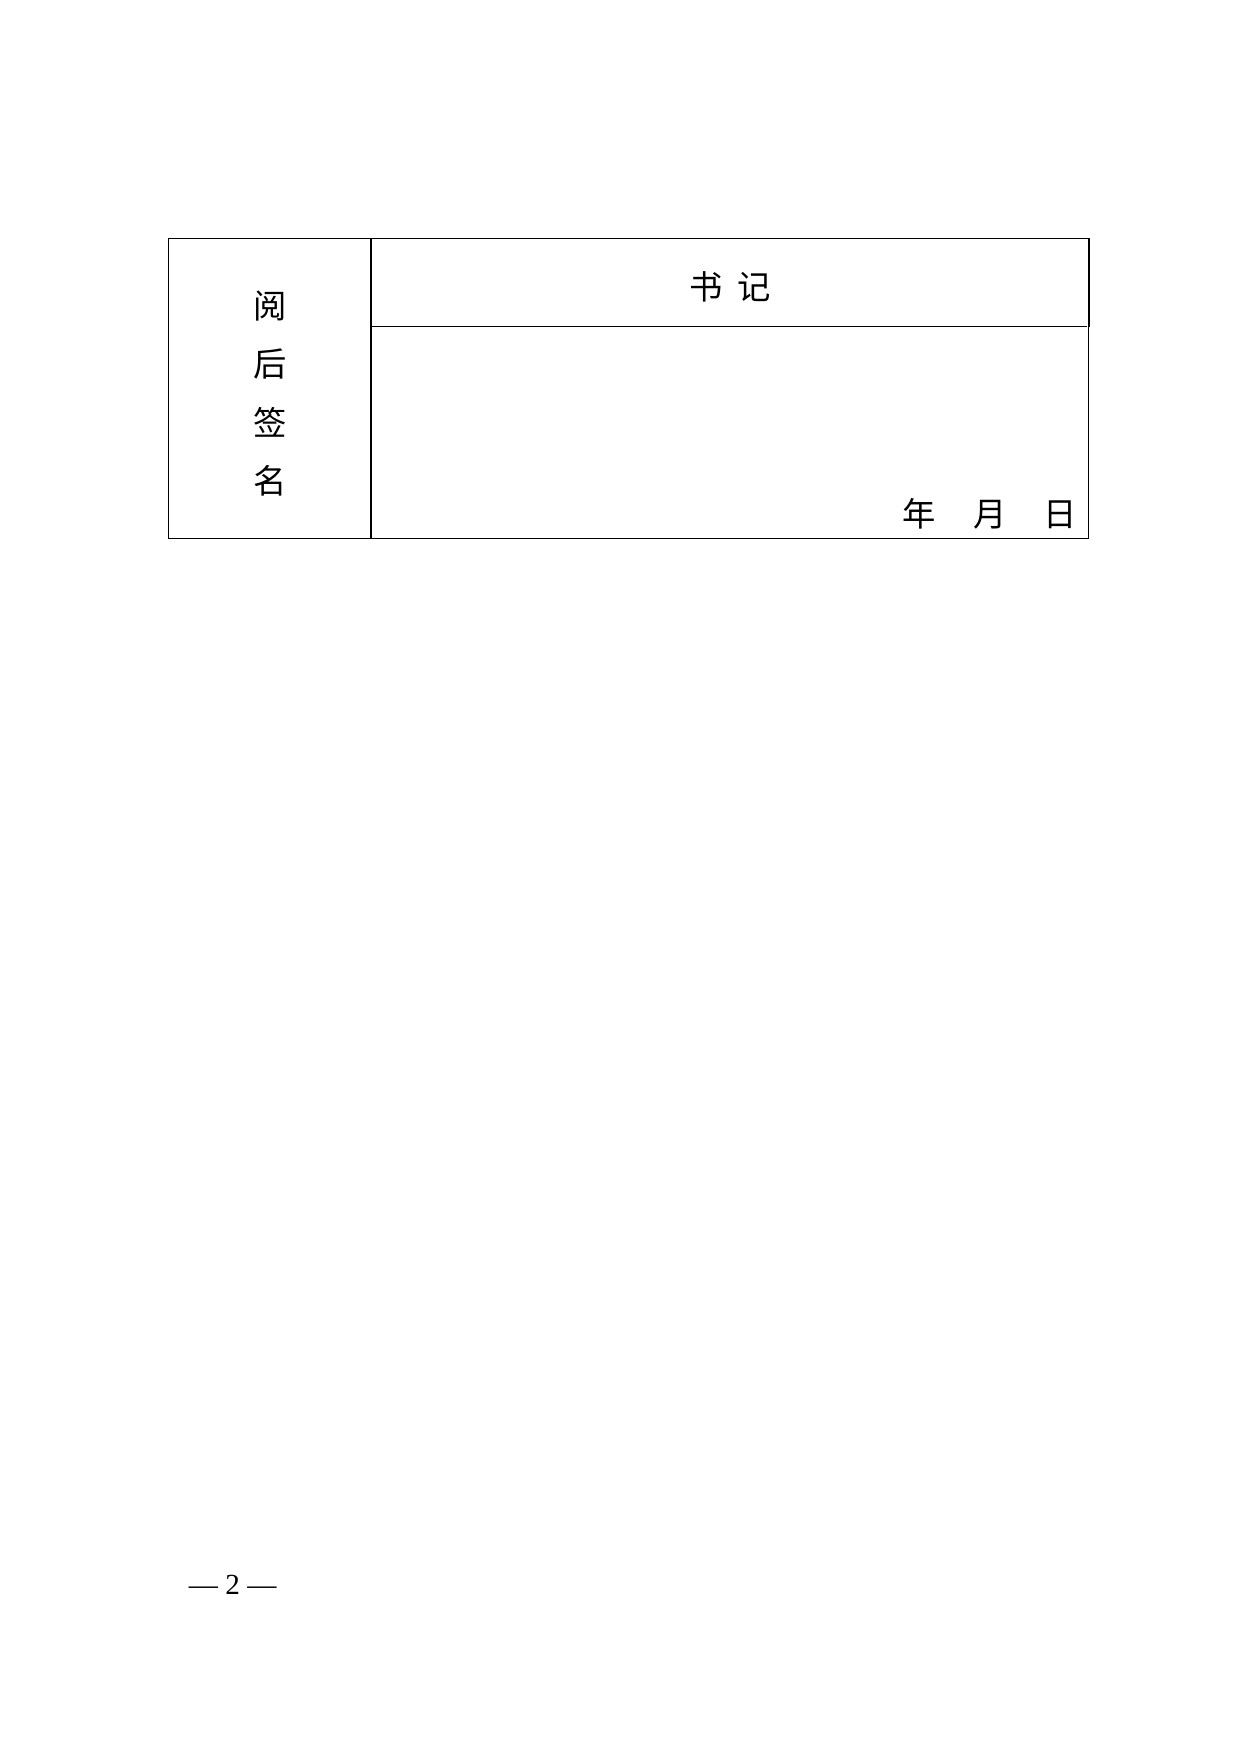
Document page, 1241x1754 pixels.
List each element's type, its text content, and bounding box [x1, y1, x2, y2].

table_header 书 记 [372, 239, 1088, 326]
table_cell 年 月 日 [372, 326, 1088, 538]
table_header 阅 后 签 名 [169, 239, 370, 538]
